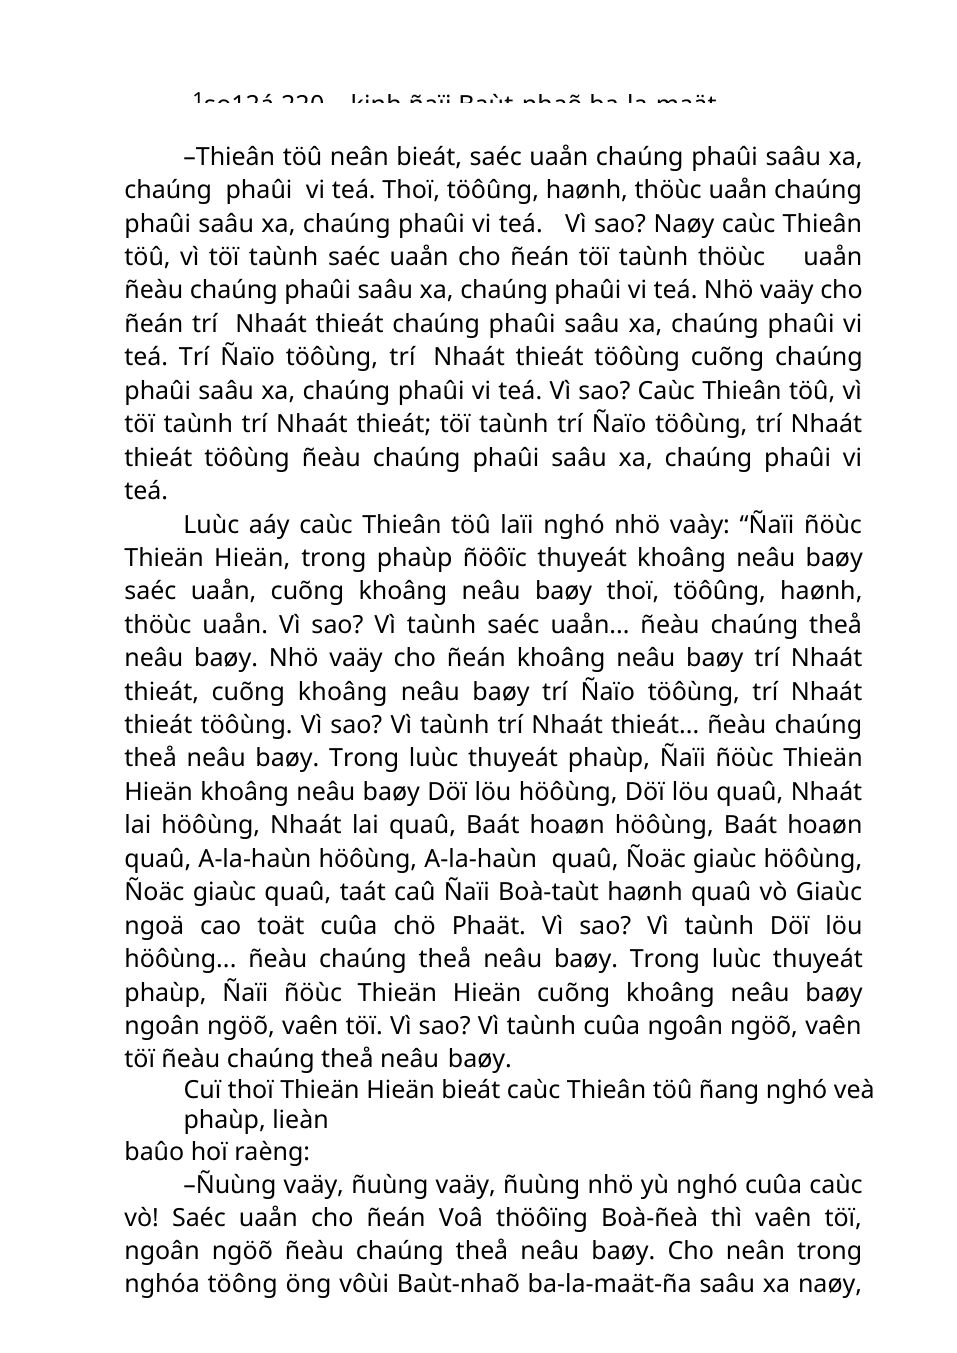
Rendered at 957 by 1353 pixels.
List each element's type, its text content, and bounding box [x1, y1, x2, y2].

text Luùc aáy caùc Thieân töû laïi nghó nhö vaày: “Ñaïi ñöùc Thieän Hieän, trong phaùp ñöôïc thuyeát khoâng neâu baøy saéc uaån, cuõng khoâng neâu baøy thoï, töôûng, haønh, thöùc uaån. Vì sao? Vì taùnh saéc uaån... ñeàu chaúng theå neâu baøy. Nhö vaäy cho ñeán khoâng neâu baøy trí Nhaát thieát, cuõng khoâng neâu baøy trí Ñaïo töôùng, trí Nhaát thieát töôùng. Vì sao? Vì taùnh trí Nhaát thieát... ñeàu chaúng theå neâu baøy. Trong luùc thuyeát phaùp, Ñaïi ñöùc Thieän Hieän khoâng neâu baøy Döï löu höôùng, Döï löu quaû, Nhaát lai höôùng, Nhaát lai quaû, Baát hoaøn höôùng, Baát hoaøn quaû, A-la-haùn höôùng, A-la-haùn quaû, Ñoäc giaùc höôùng, Ñoäc giaùc quaû, taát caû Ñaïi Boà-taùt haønh quaû vò Giaùc ngoä cao toät cuûa chö Phaät. Vì sao? Vì taùnh Döï löu höôùng... ñeàu chaúng theå neâu baøy. Trong luùc thuyeát phaùp, Ñaïi ñöùc Thieän Hieän cuõng khoâng neâu baøy ngoân ngöõ, vaên töï. Vì sao? Vì taùnh cuûa ngoân ngöõ, vaên töï ñeàu chaúng theå neâu baøy. [124, 507, 863, 1075]
text Cuï thoï Thieän Hieän bieát caùc Thieân töû ñang nghó veà phaùp, lieàn [183, 1075, 875, 1135]
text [124, 1167, 863, 1300]
text baûo hoï raèng: [124, 1135, 875, 1167]
text –Thieân töû neân bieát, saéc uaån chaúng phaûi saâu xa, chaúng phaûi vi teá. Thoï, töôûng, haønh, thöùc uaån chaúng phaûi saâu xa, chaúng phaûi vi teá. Vì sao? Naøy caùc Thieân töû, vì töï taùnh saéc uaån cho ñeán töï taùnh thöùc uaån ñeàu chaúng phaûi saâu xa, chaúng phaûi vi teá. Nhö vaäy cho ñeán trí Nhaát thieát chaúng phaûi saâu xa, chaúng phaûi vi teá. Trí Ñaïo töôùng, trí Nhaát thieát töôùng cuõng chaúng phaûi saâu xa, chaúng phaûi vi teá. Vì sao? Caùc Thieân töû, vì töï taùnh trí Nhaát thieát; töï taùnh trí Ñaïo töôùng, trí Nhaát thieát töôùng ñeàu chaúng phaûi saâu xa, chaúng phaûi vi teá. [124, 139, 863, 507]
